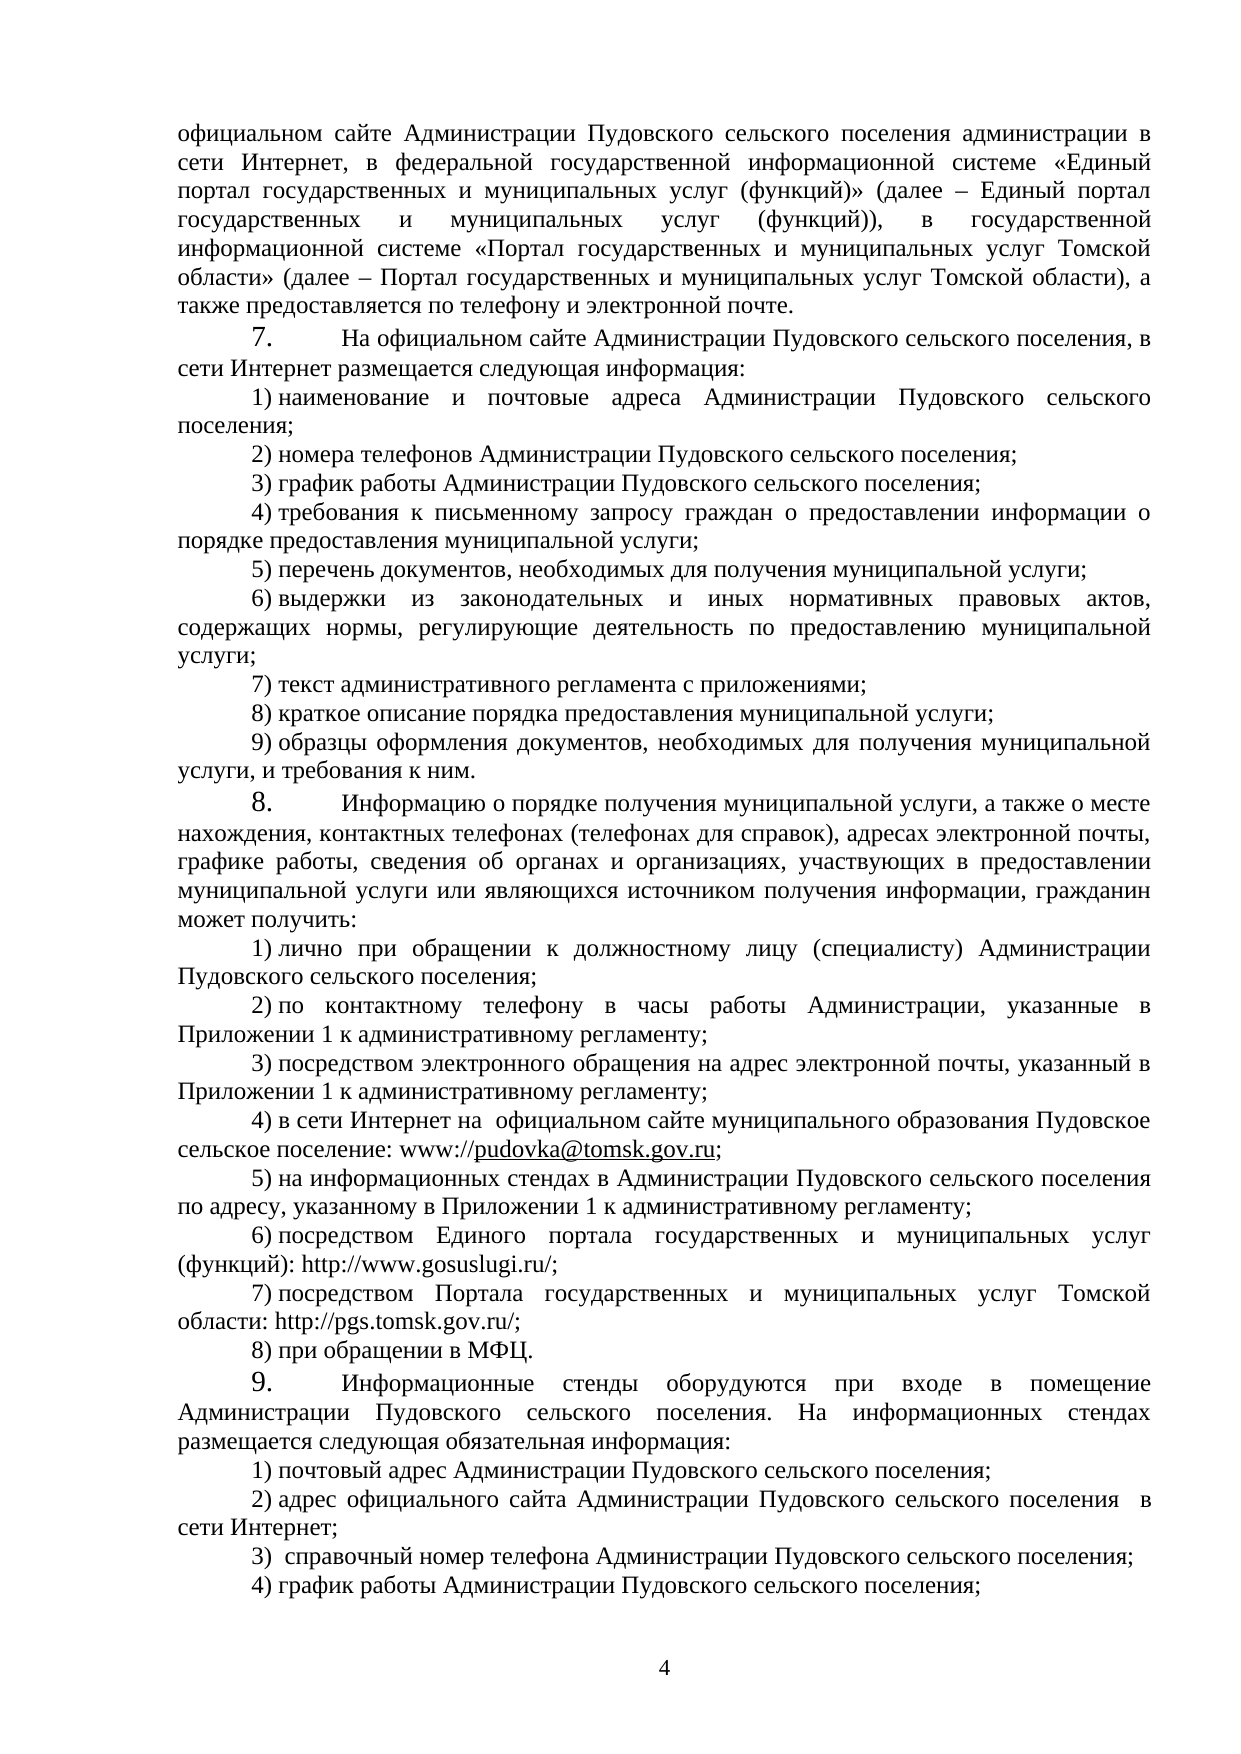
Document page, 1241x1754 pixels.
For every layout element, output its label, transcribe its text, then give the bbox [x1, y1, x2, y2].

text 1) почтовый адрес Администрации Пудовского сельского поселения; [177, 1455, 1152, 1484]
text 4) требования к письменному запросу граждан о предоставлении информации о порядке предоставления муниципальной услуги; [177, 497, 1152, 554]
text 7) текст административного регламента с приложениями; [177, 669, 1152, 698]
list На официальном сайте Администрации Пудовского сельского поселения, в сети Интернет размещается следующая информация: [177, 319, 1152, 382]
text 5) перечень документов, необходимых для получения муниципальной услуги; [177, 554, 1152, 583]
text 8) краткое описание порядка предоставления муниципальной услуги; [177, 698, 1152, 727]
text 9) образцы оформления документов, необходимых для получения муниципальной услуги, и требования к ним. [177, 727, 1152, 784]
text 6) посредством Единого портала государственных и муниципальных услуг (функций): http://www.gosuslugi.ru/; [177, 1220, 1152, 1278]
text 7) посредством Портала государственных и муниципальных услуг Томской области: http://pgs.tomsk.gov.ru/; [177, 1278, 1152, 1335]
text 6) выдержки из законодательных и иных нормативных правовых актов, содержащих нормы, регулирующие деятельность по предоставлению муниципальной услуги; [177, 583, 1152, 669]
list Информационные стенды оборудуются при входе в помещение Администрации Пудовского сельского поселения. На информационных стендах размещается следующая обязательная информация: [177, 1364, 1152, 1455]
text 3) график работы Администрации Пудовского сельского поселения; [177, 468, 1152, 497]
text 4) в сети Интернет на официальном сайте муниципального образования Пудовское сельское поселение: www://pudovka@tomsk.gov.ru; [177, 1105, 1152, 1163]
text 2) номера телефонов Администрации Пудовского сельского поселения; [177, 439, 1152, 468]
text 3) справочный номер телефона Администрации Пудовского сельского поселения; [177, 1541, 1152, 1570]
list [177, 118, 1152, 319]
text 8) при обращении в МФЦ. [177, 1335, 1152, 1364]
text 2) адрес официального сайта Администрации Пудовского сельского поселения в сети Интернет; [177, 1484, 1152, 1541]
text 5) на информационных стендах в Администрации Пудовского сельского поселения по адресу, указанному в Приложении 1 к административному регламенту; [177, 1163, 1152, 1220]
list Информацию о порядке получения муниципальной услуги, а также о месте нахождения, контактных телефонах (телефонах для справок), адресах электронной почты, графике работы, сведения об органах и организациях, участвующих в предоставлении муниципальной услуги или являющихся источником получения информации, гражданин может получить: [177, 784, 1152, 933]
text 1) наименование и почтовые адреса Администрации Пудовского сельского поселения; [177, 382, 1152, 439]
text 1) лично при обращении к должностному лицу (специалисту) Администрации Пудовского сельского поселения; [177, 933, 1152, 990]
text 2) по контактному телефону в часы работы Администрации, указанные в Приложении 1 к административному регламенту; [177, 990, 1152, 1048]
text 3) посредством электронного обращения на адрес электронной почты, указанный в Приложении 1 к административному регламенту; [177, 1048, 1152, 1105]
text 4) график работы Администрации Пудовского сельского поселения; [177, 1570, 1152, 1599]
